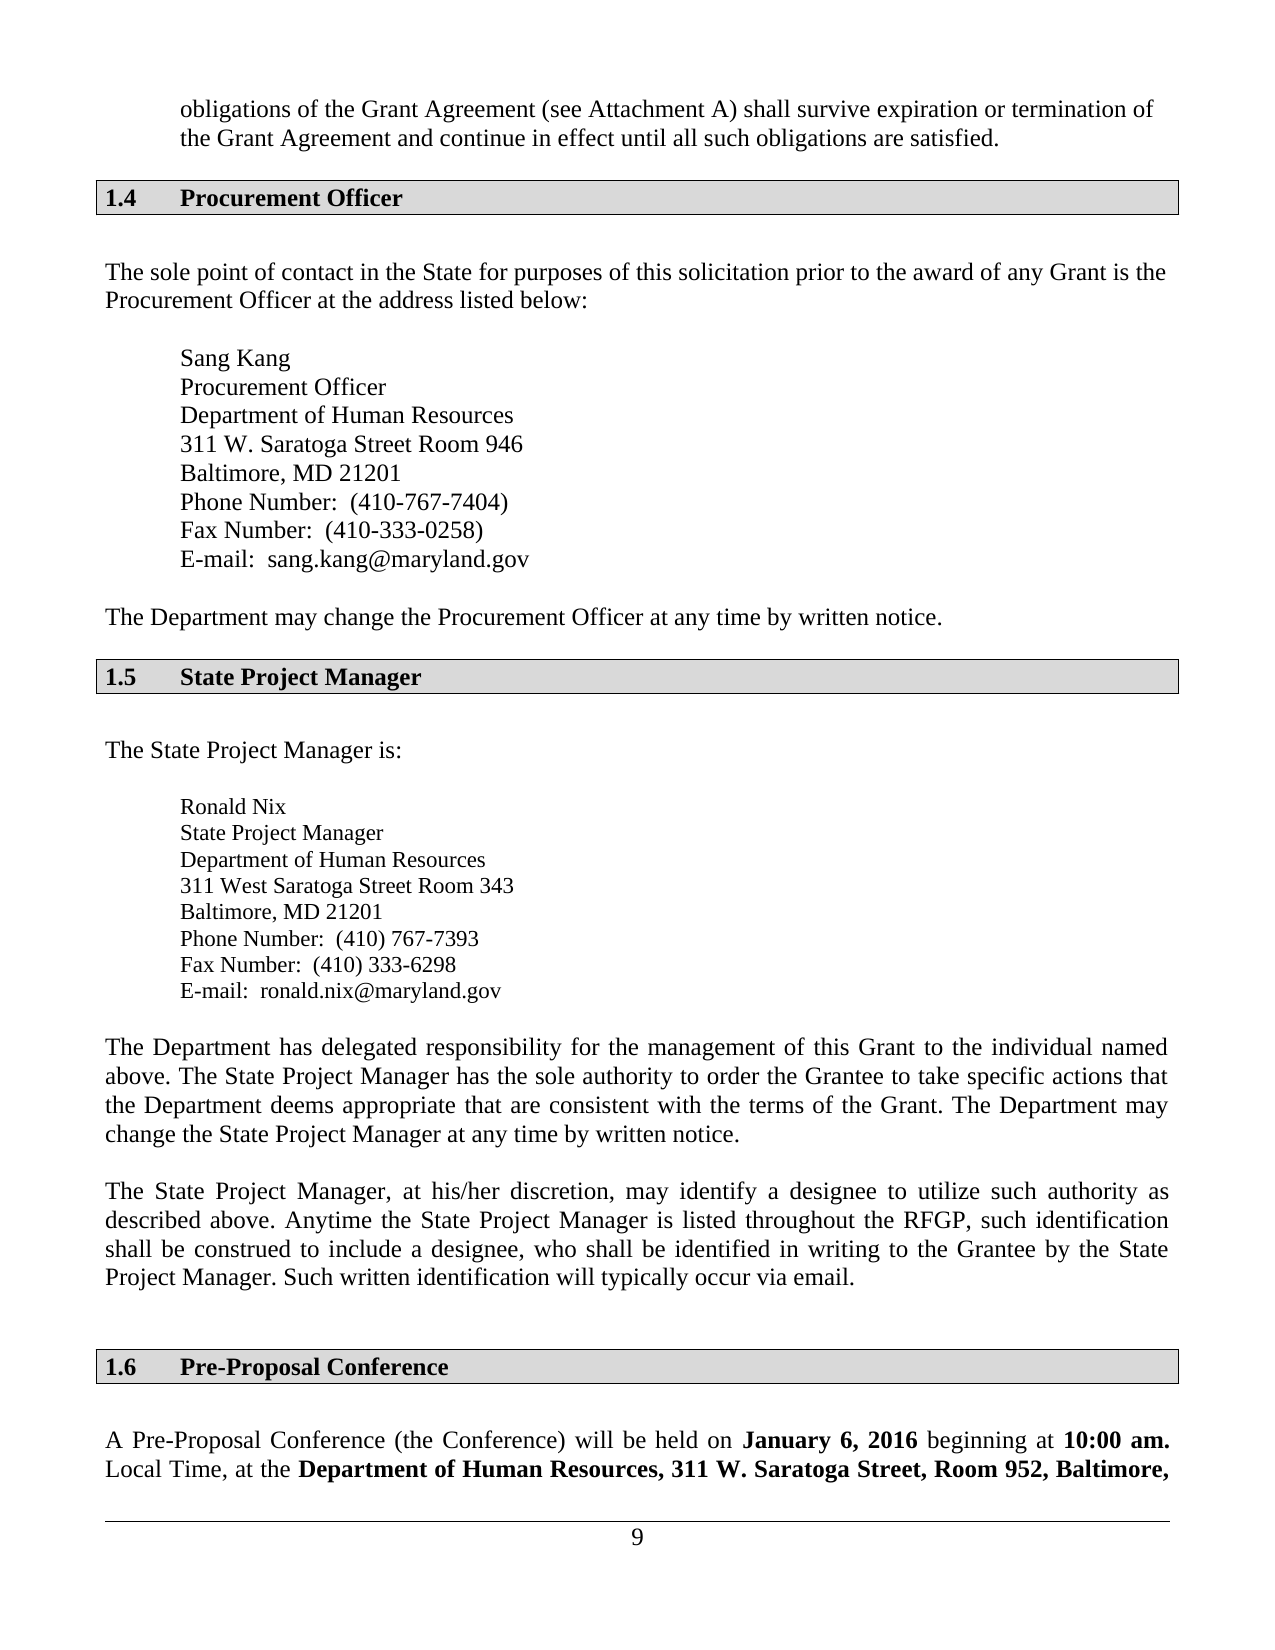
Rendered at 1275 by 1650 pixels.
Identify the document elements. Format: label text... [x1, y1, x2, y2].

text Department of Human Resources [105, 400, 1170, 429]
text The State Project Manager, at his/her discretion, may identify a designee to utilize such authority as described above. Anytime the State Project Manager is listed throughout the RFGP, such identification shall be construed to include a designee, who shall be identified in writing to the Grantee by the State Project Manager. Such written identification will typically occur via email. [105, 1176, 1170, 1291]
text E-mail: ronald.nix@maryland.gov [180, 977, 1170, 1004]
text The sole point of contact in the State for purposes of this solicitation prior to the award of any Grant is the Procurement Officer at the address listed below: [105, 257, 1170, 314]
text 311 West Saratoga Street Room 343 [105, 872, 1170, 898]
text The Department has delegated responsibility for the management of this Grant to the individual named above. The State Project Manager has the sole authority to order the Grantee to take specific actions that the Department deems appropriate that are consistent with the terms of the Grant. The Department may change the State Project Manager at any time by written notice. [105, 1032, 1170, 1147]
text Sang Kang [105, 343, 1170, 372]
text E-mail: sang.kang@maryland.gov [180, 544, 1170, 573]
text Baltimore, MD 21201 [105, 458, 1170, 487]
text Fax Number: (410) 333-6298 [180, 951, 1170, 977]
text Phone Number: (410-767-7404) [105, 487, 1170, 515]
text Procurement Officer [105, 372, 1170, 400]
text Baltimore, MD 21201 [105, 898, 1170, 925]
text The State Project Manager is: [105, 735, 1170, 764]
text Phone Number: (410) 767-7393 [105, 925, 1170, 951]
text 311 W. Saratoga Street Room 946 [105, 429, 1170, 458]
text Department of Human Resources [105, 846, 1170, 872]
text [105, 1425, 1170, 1482]
text Fax Number: (410-333-0258) [180, 515, 1170, 544]
text Ronald Nix [105, 793, 1170, 819]
text The Department may change the Procurement Officer at any time by written notice. [105, 602, 1170, 630]
subtitle 1.4 Procurement Officer [97, 181, 1178, 214]
text State Project Manager [105, 819, 1170, 846]
subtitle 1.6 Pre-Proposal Conference [97, 1350, 1178, 1383]
subtitle 1.5 State Project Manager [97, 660, 1178, 693]
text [105, 94, 1170, 152]
